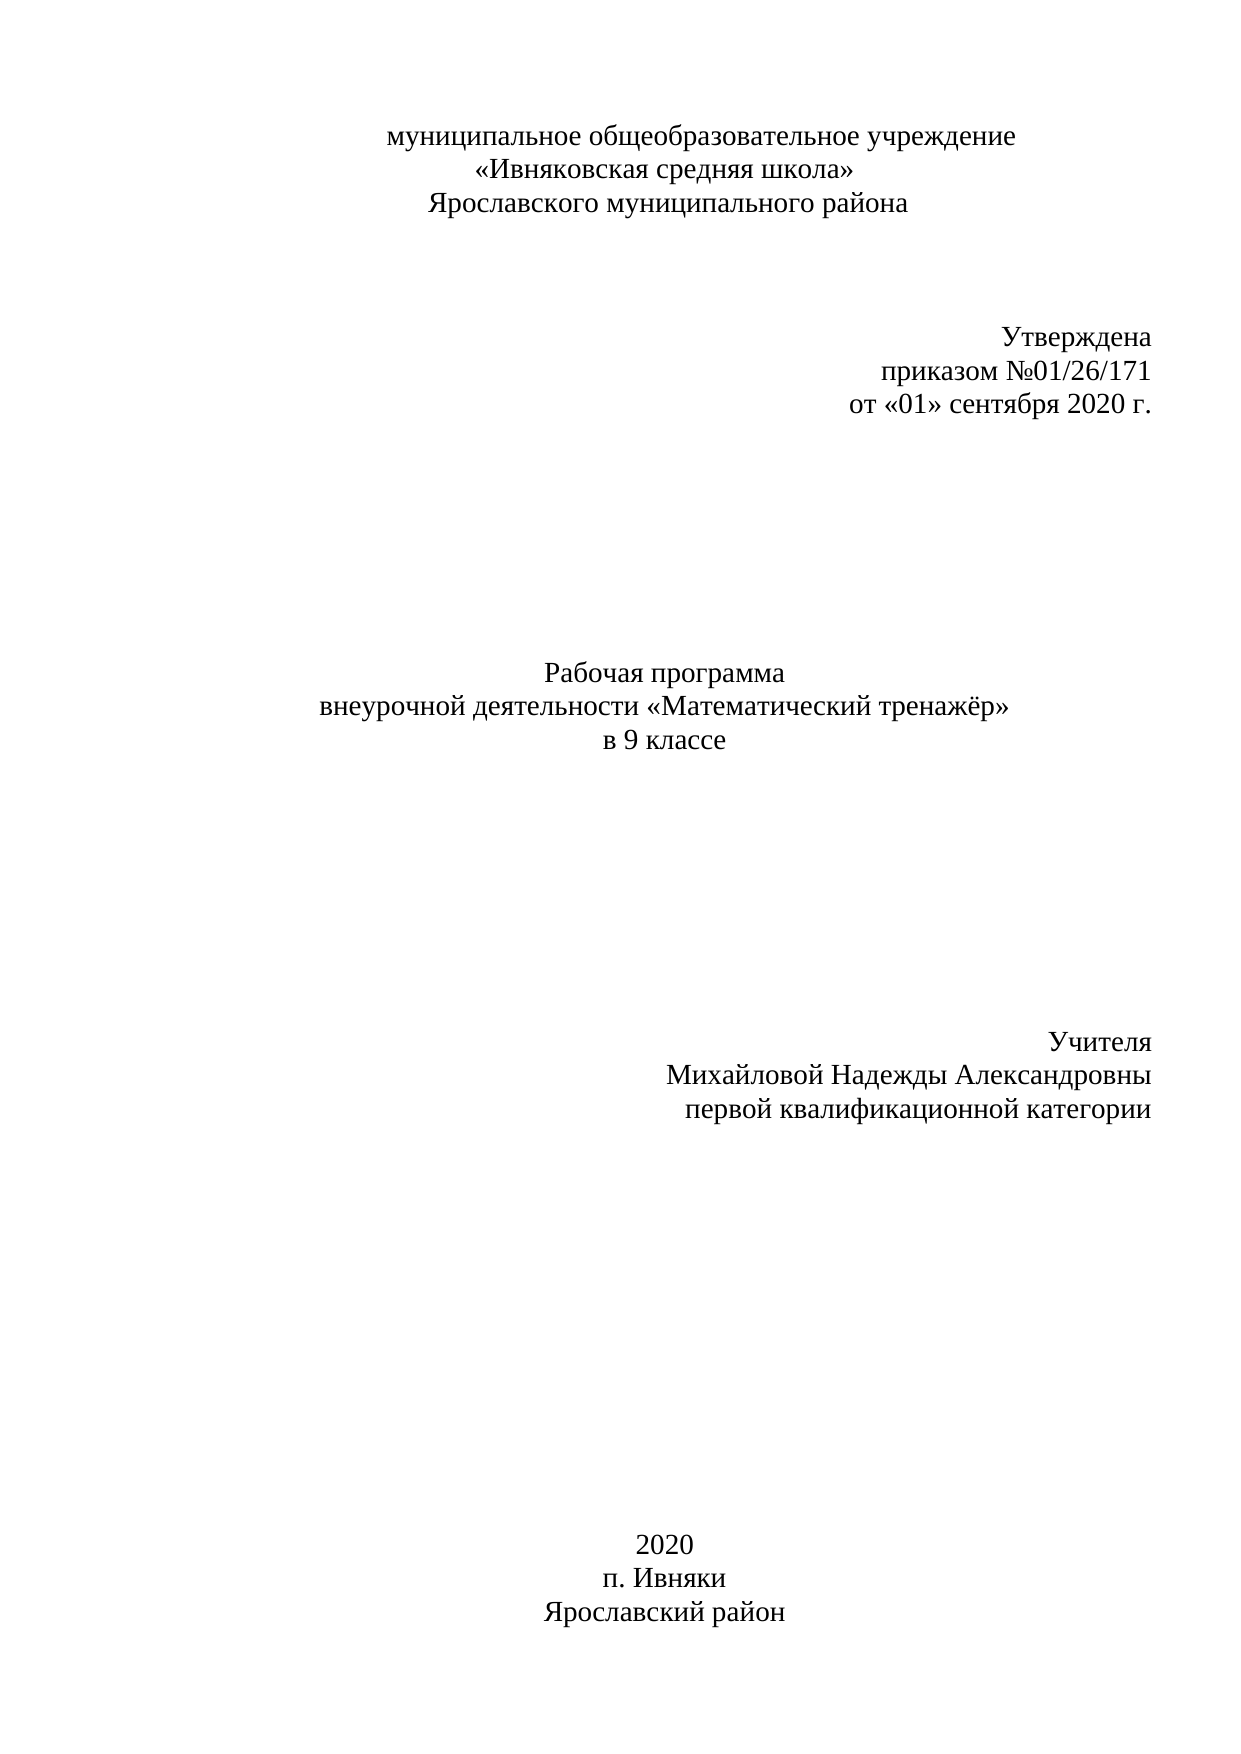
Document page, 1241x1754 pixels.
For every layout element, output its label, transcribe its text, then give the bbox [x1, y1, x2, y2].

text Михайловой Надежды Александровны [177, 1057, 1152, 1091]
text Утверждена [177, 319, 1152, 353]
text внеурочной деятельности «Математический тренажёр» [177, 688, 1152, 722]
text Ярославский район [177, 1594, 1152, 1627]
text приказом №01/26/171 [177, 353, 1152, 386]
text 2020 [177, 1527, 1152, 1560]
text «Ивняковская средняя школа» [177, 152, 1152, 185]
text Ярославского муниципального района [177, 185, 1152, 219]
text в 9 классе [177, 722, 1152, 755]
text Рабочая программа [177, 655, 1152, 688]
text п. Ивняки [177, 1560, 1152, 1594]
text от «01» сентября 2020 г. [177, 386, 1152, 420]
text Учителя [177, 1024, 1152, 1057]
text первой квалификационной категории [177, 1091, 1152, 1124]
text муниципальное общеобразовательное учреждение [177, 118, 1152, 152]
